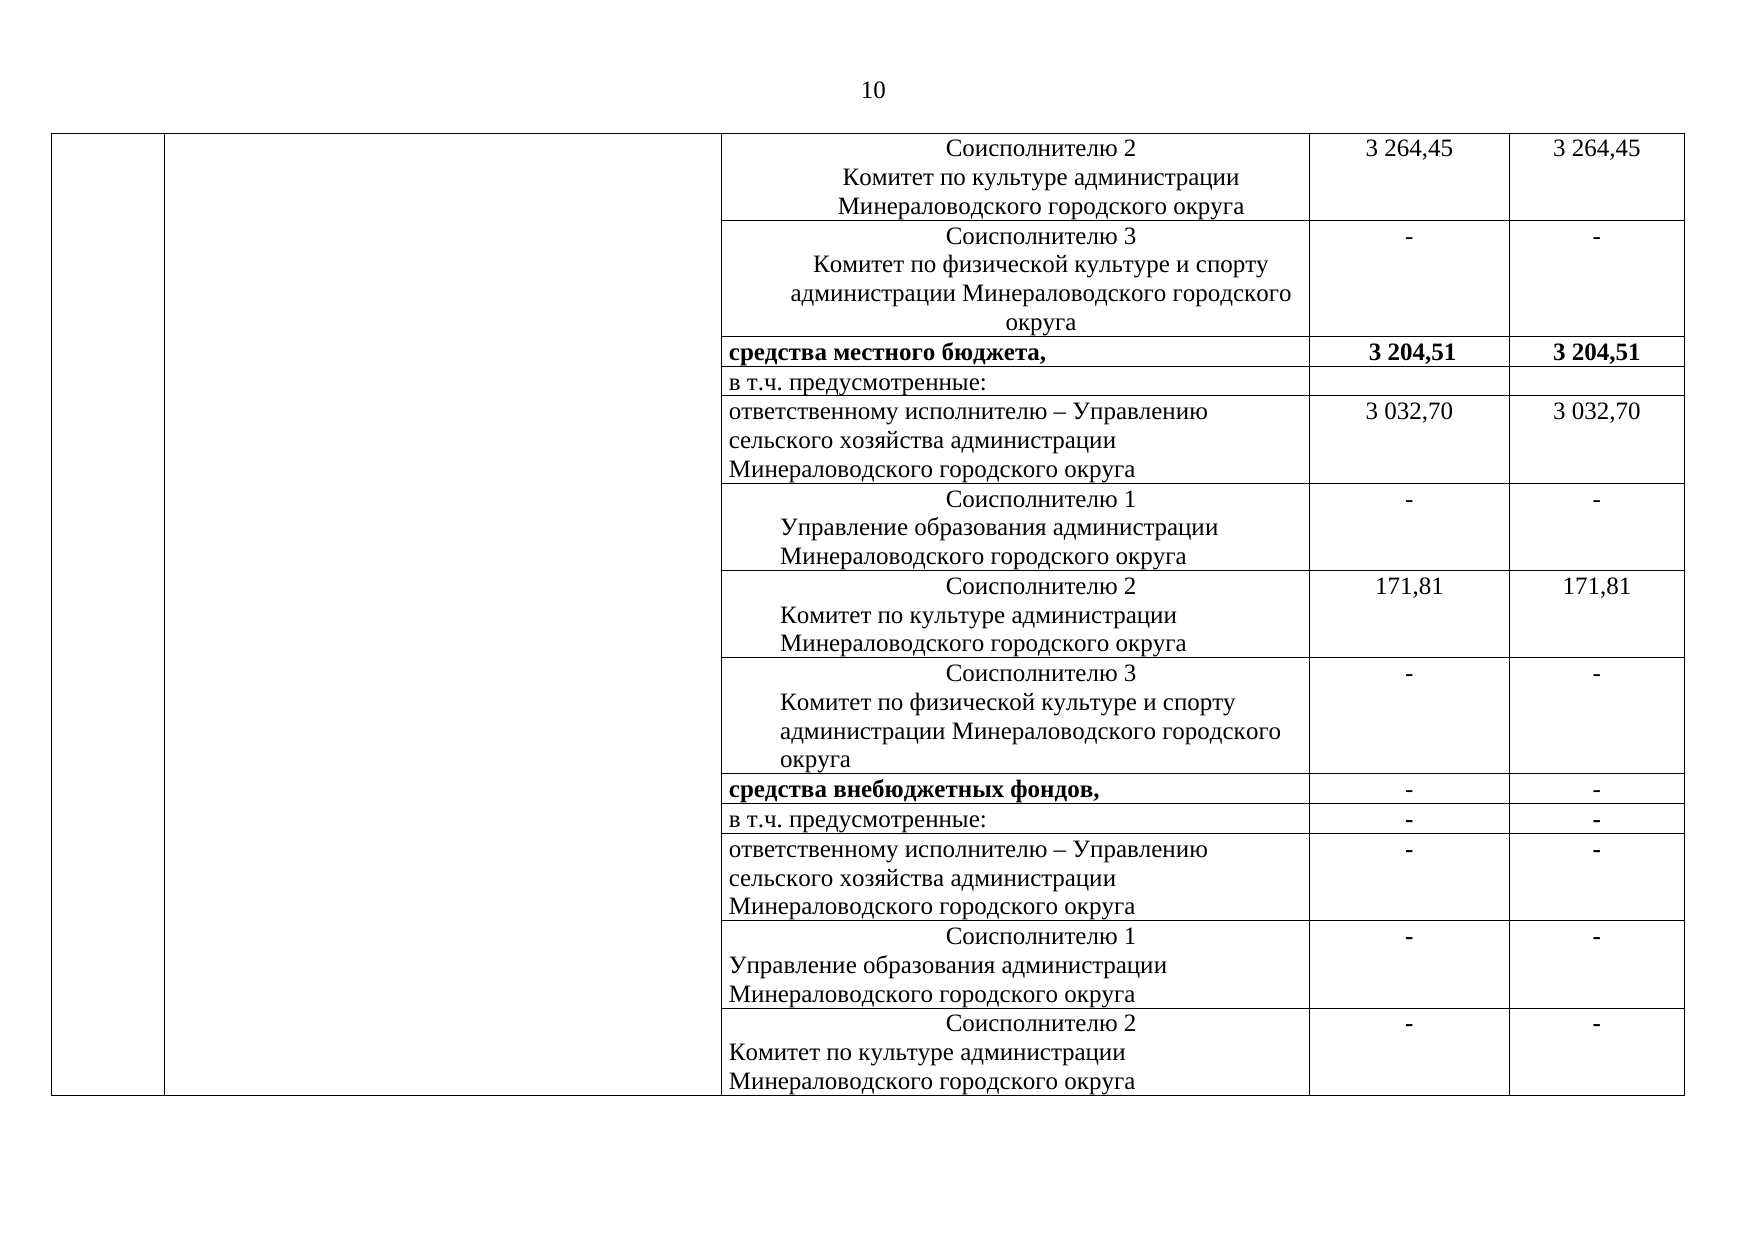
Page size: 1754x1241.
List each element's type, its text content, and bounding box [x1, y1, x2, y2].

table_cell - [1310, 834, 1509, 920]
table_cell - [1310, 804, 1509, 833]
table_cell [1310, 367, 1509, 395]
table_cell Соисполнителю 2 Комитет по культуре администрации Минераловодского городского округа [722, 571, 1309, 657]
table_cell Соисполнителю 1 Управление образования администрации Минераловодского городского округа [722, 921, 1309, 1007]
table_cell - [1310, 221, 1509, 336]
table_cell ответственному исполнителю – Управлению сельского хозяйства администрации Минераловодского городского округа [722, 396, 1309, 483]
table_cell Соисполнителю 2 Комитет по культуре администрации Минераловодского городского округа [722, 134, 1309, 220]
table_cell 3 264,45 [1510, 134, 1684, 220]
table_cell - [1310, 921, 1509, 1007]
table_cell - [1510, 484, 1684, 570]
table_cell 3 204,51 [1310, 337, 1509, 366]
table_cell [1510, 367, 1684, 395]
table_cell 3 032,70 [1510, 396, 1684, 483]
table_cell - [1510, 658, 1684, 773]
table_cell 3 204,51 [1510, 337, 1684, 366]
table_cell - [1310, 1009, 1509, 1095]
table_cell - [1510, 221, 1684, 336]
table_cell 3 264,45 [1310, 134, 1509, 220]
table_cell - [1510, 774, 1684, 803]
table_cell - [1310, 774, 1509, 803]
table_cell в т.ч. предусмотренные: [722, 804, 1309, 833]
table_cell средства внебюджетных фондов, [722, 774, 1309, 803]
table_cell Соисполнителю 1 Управление образования администрации Минераловодского городского округа [722, 484, 1309, 570]
table_cell - [1510, 921, 1684, 1007]
table_cell - [1310, 484, 1509, 570]
table_cell - [1310, 658, 1509, 773]
table_cell в т.ч. предусмотренные: [722, 367, 1309, 395]
table_cell Соисполнителю 3 Комитет по физической культуре и спорту администрации Минераловодского городского округа [722, 221, 1309, 336]
table_cell Соисполнителю 3 Комитет по физической культуре и спорту администрации Минераловодского городского округа [722, 658, 1309, 773]
table_cell ответственному исполнителю – Управлению сельского хозяйства администрации Минераловодского городского округа [722, 834, 1309, 920]
table_cell - [1510, 1009, 1684, 1095]
table_cell 171,81 [1310, 571, 1509, 657]
table_cell - [1510, 834, 1684, 920]
table_cell - [1510, 804, 1684, 833]
table_cell Соисполнителю 2 Комитет по культуре администрации Минераловодского городского округа [722, 1009, 1309, 1095]
table_cell 3 032,70 [1310, 396, 1509, 483]
table_cell 171,81 [1510, 571, 1684, 657]
table_cell средства местного бюджета, [722, 337, 1309, 366]
